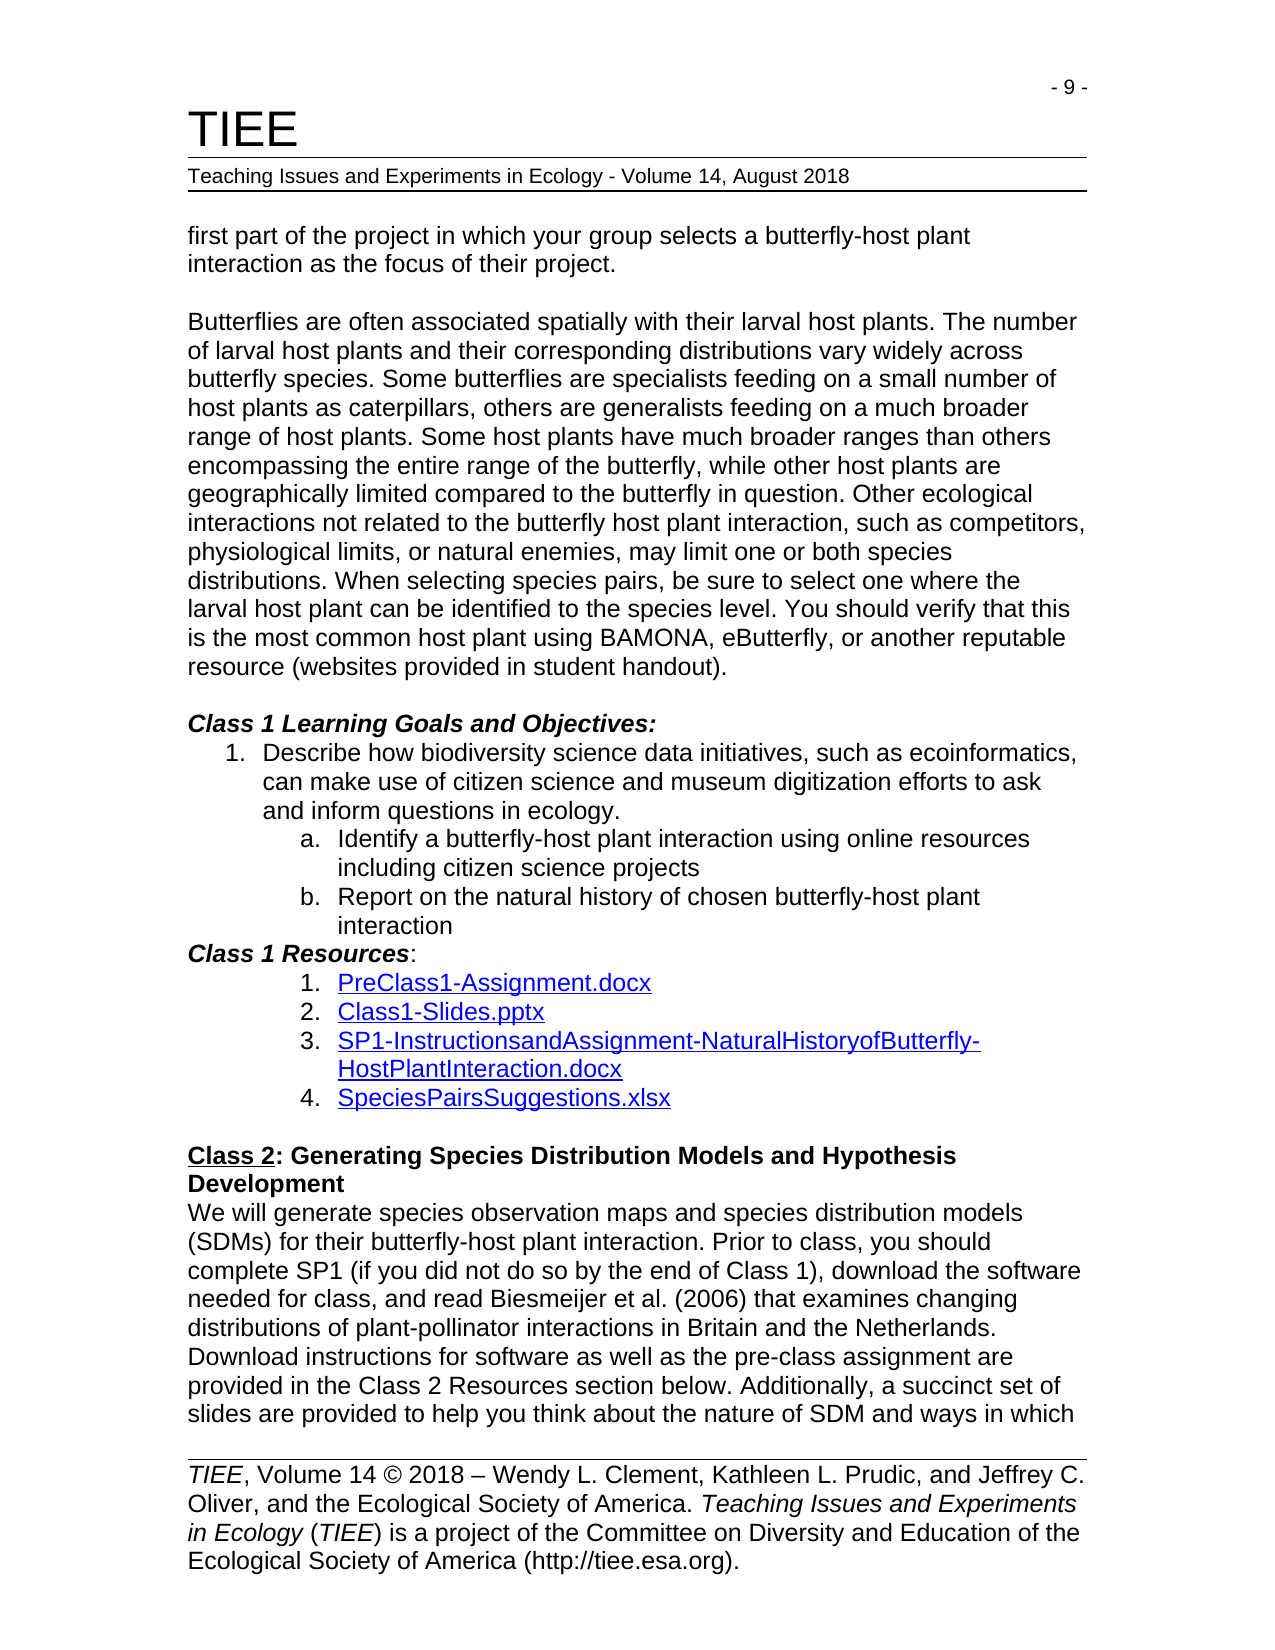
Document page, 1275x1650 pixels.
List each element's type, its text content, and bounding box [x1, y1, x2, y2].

list PreClass1-Assignment.docx [300, 968, 1087, 997]
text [187, 1198, 1087, 1428]
text Class 1 Learning Goals and Objectives: [187, 709, 1087, 738]
text Class 1 Resources: [187, 939, 1087, 968]
list Report on the natural history of chosen butterfly-host plant interaction [300, 882, 1087, 939]
list Describe how biodiversity science data initiatives, such as ecoinformatics, can make use of citizen science and museum digitization efforts to ask and inform questions in ecology. [225, 738, 1087, 824]
list Class1-Slides.pptx [300, 997, 1087, 1026]
list Identify a butterfly-host plant interaction using online resources including citizen science projects [300, 824, 1087, 882]
list SP1-InstructionsandAssignment-NaturalHistoryofButterfly-HostPlantInteraction.docx [300, 1026, 1087, 1083]
text Class 2: Generating Species Distribution Models and Hypothesis Development [187, 1141, 1087, 1198]
text Butterflies are often associated spatially with their larval host plants. The number of larval host plants and their corresponding distributions vary widely across butterfly species. Some butterflies are specialists feeding on a small number of host plants as caterpillars, others are generalists feeding on a much broader range of host plants. Some host plants have much broader ranges than others encompassing the entire range of the butterfly, while other host plants are geographically limited compared to the butterfly in question. Other ecological interactions not related to the butterfly host plant interaction, such as competitors, physiological limits, or natural enemies, may limit one or both species distributions. When selecting species pairs, be sure to select one where the larval host plant can be identified to the species level. You should verify that this is the most common host plant using BAMONA, eButterfly, or another reputable resource (websites provided in student handout). [187, 307, 1087, 681]
text first part of the project in which your group selects a butterfly-host plant interaction as the focus of their project. [187, 221, 1087, 278]
list SpeciesPairsSuggestions.xlsx [300, 1083, 1087, 1112]
